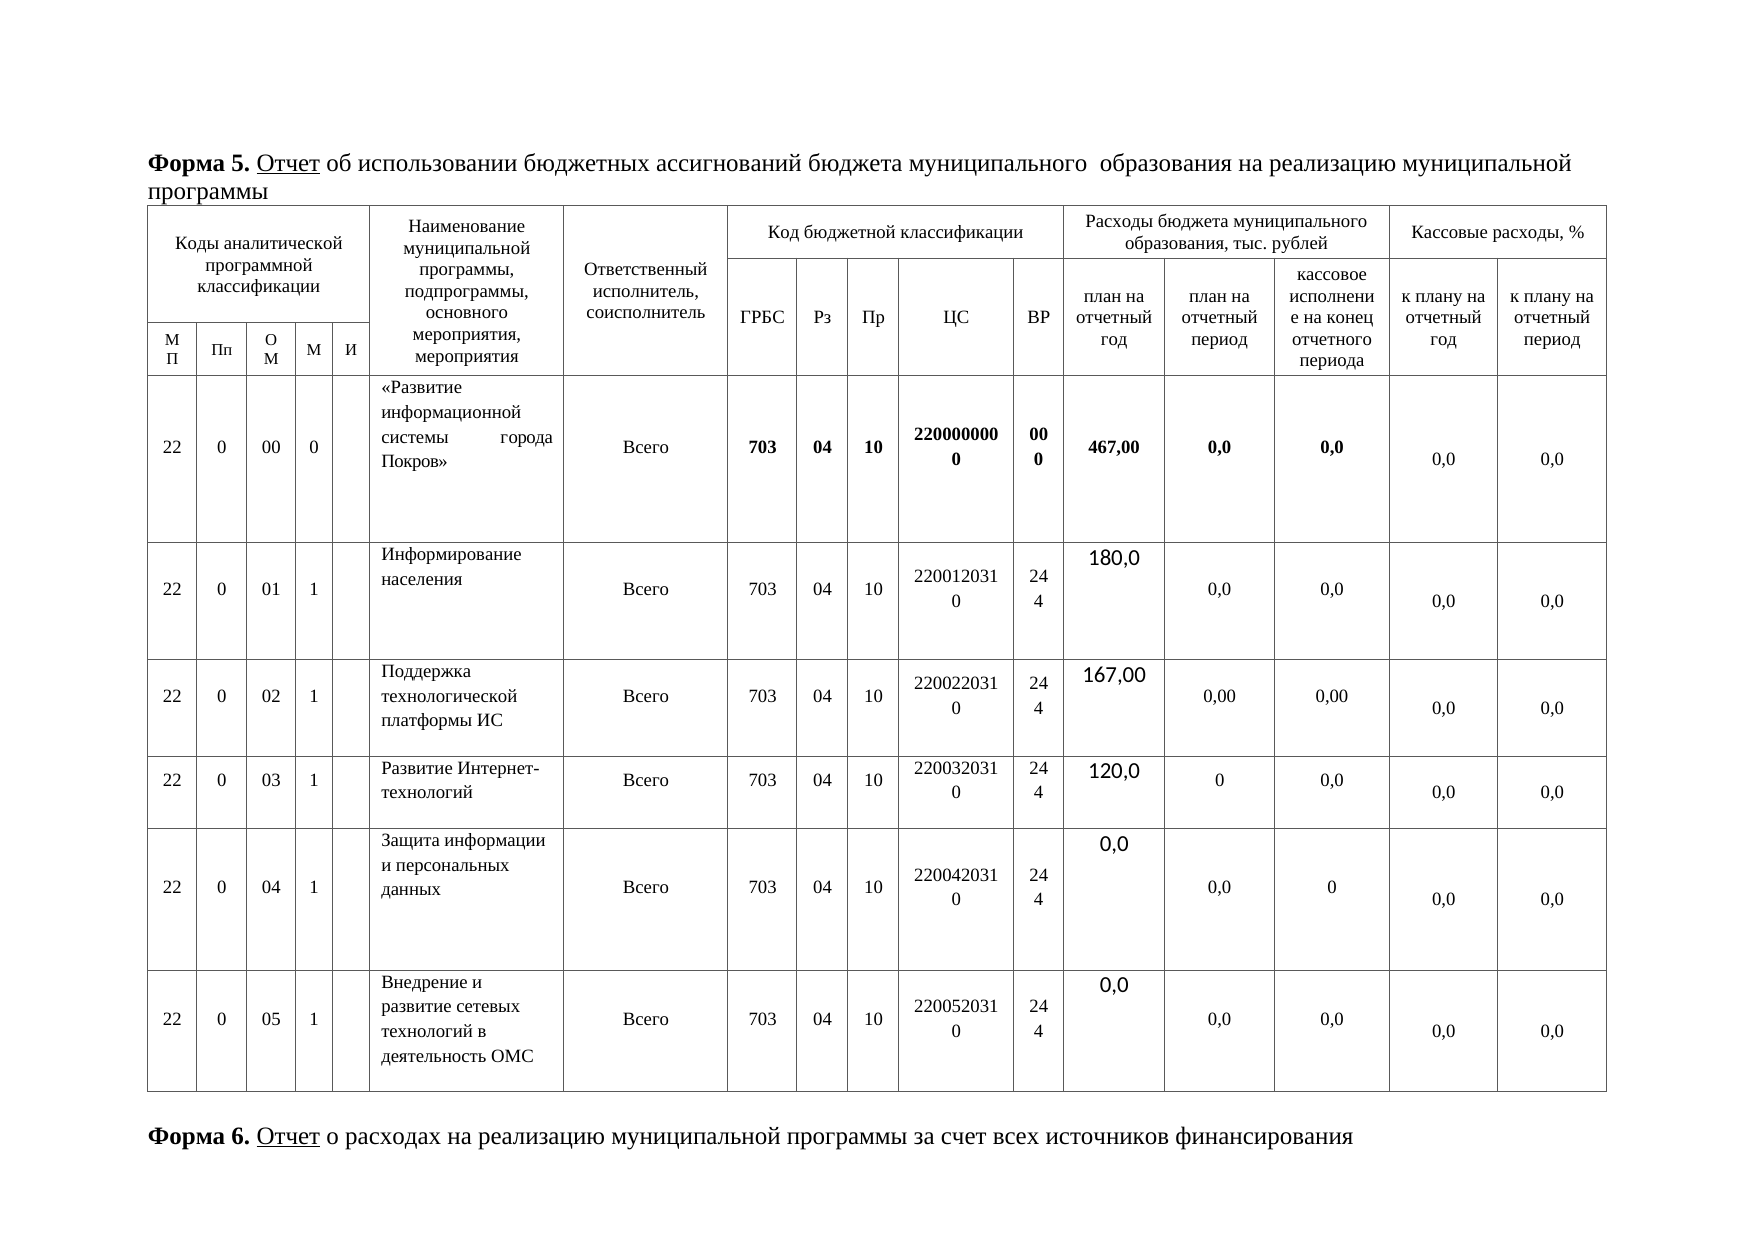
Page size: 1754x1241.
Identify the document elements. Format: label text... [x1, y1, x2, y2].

table_cell 22 [148, 660, 196, 756]
table_cell 0 [1275, 829, 1389, 969]
table_header Ответственный исполнитель, соисполнитель [564, 206, 727, 375]
table_cell 04 [797, 757, 847, 828]
table_cell 244 [1014, 971, 1063, 1091]
table_cell план на отчетный год [1064, 259, 1164, 375]
table_cell 22 [148, 971, 196, 1091]
table_cell 04 [797, 829, 847, 969]
table_cell кассовое исполнение на конец отчетного периода [1275, 259, 1389, 375]
table_cell 0 [197, 660, 246, 756]
table_cell 0,0 [1165, 829, 1274, 969]
table_cell 0 [197, 971, 246, 1091]
table_cell 244 [1014, 829, 1063, 969]
table_cell 0,0 [1165, 971, 1274, 1091]
table_cell [333, 660, 369, 756]
table_cell 0,0 [1275, 543, 1389, 659]
table_cell 0,0 [1390, 757, 1497, 828]
table_cell план на отчетный период [1165, 259, 1274, 375]
table_cell 244 [1014, 543, 1063, 659]
table_cell 0,0 [1165, 376, 1274, 542]
table_cell 1 [296, 971, 332, 1091]
table_cell 244 [1014, 660, 1063, 756]
table_cell 703 [728, 660, 796, 756]
table_cell 01 [247, 543, 295, 659]
table_cell Пп [197, 323, 246, 375]
table_cell ВР [1014, 259, 1063, 375]
table_cell 0,0 [1275, 757, 1389, 828]
table_cell 0,0 [1498, 829, 1606, 969]
table_cell [333, 376, 369, 542]
table_cell 03 [247, 757, 295, 828]
table_cell 0 [197, 376, 246, 542]
table_cell [333, 971, 369, 1091]
table_cell ГРБС [728, 259, 796, 375]
table_cell «Развитие информационной системы города Покров» [370, 376, 563, 542]
table_cell Всего [564, 757, 727, 828]
table_cell 703 [728, 543, 796, 659]
table_cell 1 [296, 543, 332, 659]
table_cell 0,00 [1275, 660, 1389, 756]
text Форма 5. Отчет об использовании бюджетных ассигнований бюджета муниципального образования на реализацию муниципальной программы [148, 148, 1606, 205]
table_cell к плану на отчетный период [1498, 259, 1606, 375]
table_cell Всего [564, 660, 727, 756]
table_cell 0,0 [1390, 971, 1497, 1091]
table_cell [333, 543, 369, 659]
table_cell 10 [848, 660, 898, 756]
table_cell Всего [564, 543, 727, 659]
table_cell 04 [797, 971, 847, 1091]
table_cell 0,0 [1498, 971, 1606, 1091]
table_cell 04 [797, 376, 847, 542]
table_cell 0,0 [1498, 660, 1606, 756]
table_cell 703 [728, 971, 796, 1091]
table_cell 04 [797, 660, 847, 756]
table_header Расходы бюджета муниципального образования, тыс. рублей [1064, 206, 1389, 258]
table_cell 04 [247, 829, 295, 969]
table_cell Внедрение и развитие сетевых технологий в деятельность ОМС [370, 971, 563, 1091]
table_cell 000 [1014, 376, 1063, 542]
table_cell 10 [848, 829, 898, 969]
table_cell 0,0 [1390, 829, 1497, 969]
table_cell 10 [848, 376, 898, 542]
table_header Код бюджетной классификации [728, 206, 1063, 258]
table_cell [333, 829, 369, 969]
table_cell Рз [797, 259, 847, 375]
table_cell 2200220310 [899, 660, 1013, 756]
table_cell 2200000000 [899, 376, 1013, 542]
table_cell 0,0 [1390, 543, 1497, 659]
table_cell 0,0 [1390, 660, 1497, 756]
table_header Наименование муниципальной программы, подпрограммы, основного мероприятия, мероприятия [370, 206, 563, 375]
table_cell 2200420310 [899, 829, 1013, 969]
table_header Кассовые расходы, % [1390, 206, 1606, 258]
table_cell [333, 757, 369, 828]
table_cell 2200320310 [899, 757, 1013, 828]
table_cell 02 [247, 660, 295, 756]
table_cell 22 [148, 757, 196, 828]
table_cell 120,0 [1064, 757, 1164, 828]
table_cell ЦС [899, 259, 1013, 375]
table_cell МП [148, 323, 196, 375]
table_cell ОМ [247, 323, 295, 375]
table_cell 0,0 [1390, 376, 1497, 542]
table_cell И [333, 323, 369, 375]
text Форма 6. Отчет о расходах на реализацию муниципальной программы за счет всех источников финансирования [148, 1121, 1606, 1150]
table_cell 0,0 [1498, 757, 1606, 828]
table_cell 22 [148, 829, 196, 969]
table_cell 22 [148, 376, 196, 542]
table_cell 1 [296, 829, 332, 969]
table_cell Пр [848, 259, 898, 375]
table_header Коды аналитической программной классификации [148, 206, 369, 322]
table_cell 0,0 [1064, 829, 1164, 969]
table_cell 0 [1165, 757, 1274, 828]
table_cell 2200120310 [899, 543, 1013, 659]
table_cell 04 [797, 543, 847, 659]
table_cell 0,0 [1165, 543, 1274, 659]
table_cell 0,0 [1498, 543, 1606, 659]
table_cell 0 [197, 543, 246, 659]
table_cell 0,0 [1275, 376, 1389, 542]
table_cell Всего [564, 971, 727, 1091]
table_cell 0 [197, 829, 246, 969]
table_cell 703 [728, 757, 796, 828]
table_cell 244 [1014, 757, 1063, 828]
table_cell 167,00 [1064, 660, 1164, 756]
table_cell 0,0 [1275, 971, 1389, 1091]
table_cell к плану на отчетный год [1390, 259, 1497, 375]
table_cell Информирование населения [370, 543, 563, 659]
table_cell 0 [197, 757, 246, 828]
table_cell 0,0 [1064, 971, 1164, 1091]
table_cell 0,00 [1165, 660, 1274, 756]
table_cell 22 [148, 543, 196, 659]
table_cell 1 [296, 757, 332, 828]
table_cell 10 [848, 757, 898, 828]
table_cell 10 [848, 971, 898, 1091]
table_cell Защита информации и персональных данных [370, 829, 563, 969]
table_cell 0,0 [1498, 376, 1606, 542]
table_cell Развитие Интернет-технологий [370, 757, 563, 828]
table_cell 467,00 [1064, 376, 1164, 542]
table_cell 703 [728, 829, 796, 969]
table_cell 10 [848, 543, 898, 659]
table_cell Всего [564, 829, 727, 969]
table_cell 05 [247, 971, 295, 1091]
table_cell М [296, 323, 332, 375]
table_cell 00 [247, 376, 295, 542]
table_cell Поддержка технологической платформы ИС [370, 660, 563, 756]
table_cell 180,0 [1064, 543, 1164, 659]
table_cell 703 [728, 376, 796, 542]
table_cell 0 [296, 376, 332, 542]
table_cell 1 [296, 660, 332, 756]
table_cell 2200520310 [899, 971, 1013, 1091]
table_cell Всего [564, 376, 727, 542]
